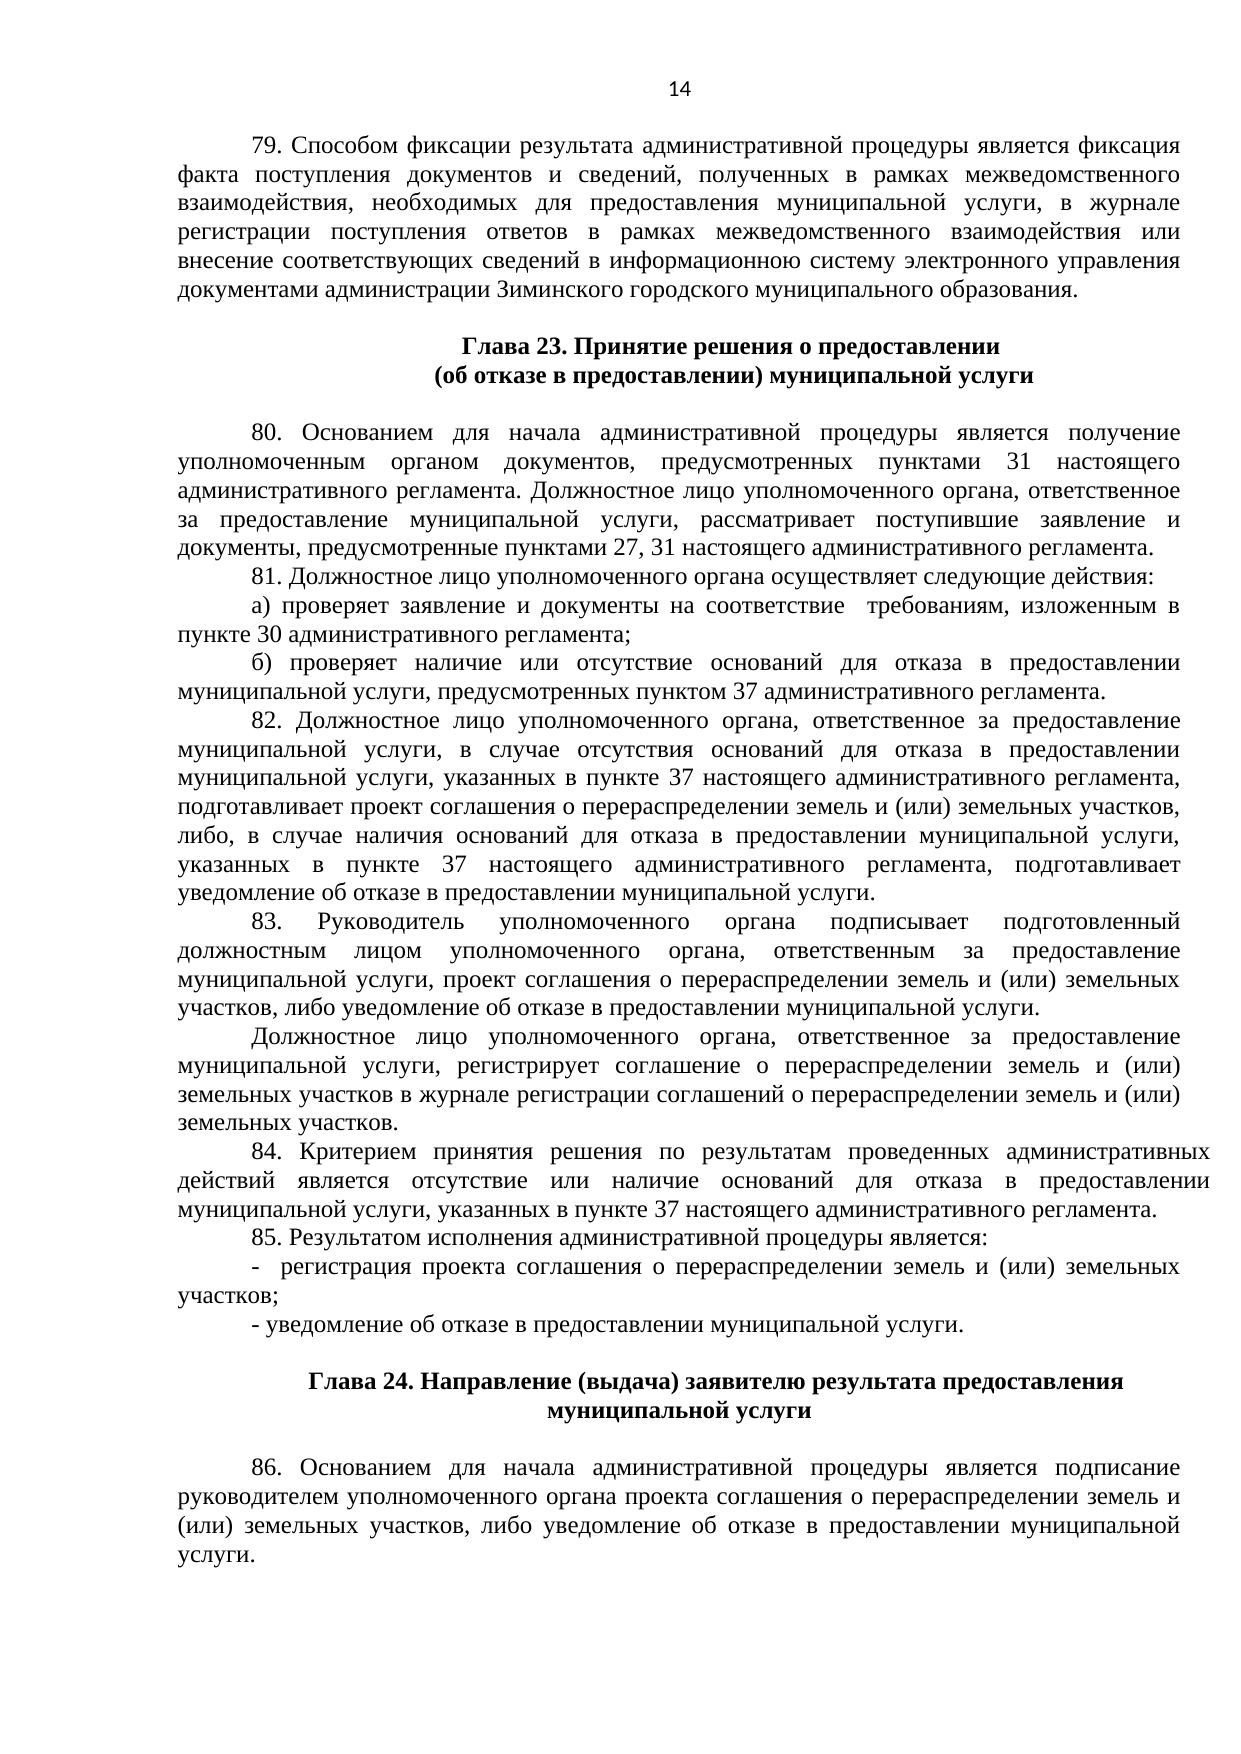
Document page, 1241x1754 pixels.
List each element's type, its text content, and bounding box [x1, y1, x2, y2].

text Глава 23. Принятие решения о предоставлении [177, 331, 1211, 360]
text а) проверяет заявление и документы на соответствие требованиям, изложенным в пункте 30 административного регламента; [177, 590, 1181, 647]
text (об отказе в предоставлении) муниципальной услуги [177, 360, 1211, 389]
text 84. Критерием принятия решения по результатам проведенных административных действий является отсутствие или наличие оснований для отказа в предоставлении муниципальной услуги, указанных в пункте 37 настоящего административного регламента. [177, 1136, 1211, 1222]
text 81. Должностное лицо уполномоченного органа осуществляет следующие действия: [177, 561, 1181, 590]
text Глава 24. Направление (выдача) заявителю результата предоставления муниципальной услуги [177, 1366, 1181, 1424]
text - регистрация проекта соглашения о перераспределении земель и (или) земельных участков; [177, 1251, 1181, 1309]
text Должностное лицо уполномоченного органа, ответственное за предоставление муниципальной услуги, регистрирует соглашение о перераспределении земель и (или) земельных участков в журнале регистрации соглашений о перераспределении земель и (или) земельных участков. [177, 1021, 1181, 1136]
text 83. Руководитель уполномоченного органа подписывает подготовленный должностным лицом уполномоченного органа, ответственным за предоставление муниципальной услуги, проект соглашения о перераспределении земель и (или) земельных участков, либо уведомление об отказе в предоставлении муниципальной услуги. [177, 906, 1181, 1021]
text 82. Должностное лицо уполномоченного органа, ответственное за предоставление муниципальной услуги, в случае отсутствия оснований для отказа в предоставлении муниципальной услуги, указанных в пункте 37 настоящего административного регламента, подготавливает проект соглашения о перераспределении земель и (или) земельных участков, либо, в случае наличия оснований для отказа в предоставлении муниципальной услуги, указанных в пункте 37 настоящего административного регламента, подготавливает уведомление об отказе в предоставлении муниципальной услуги. [177, 705, 1181, 906]
text - уведомление об отказе в предоставлении муниципальной услуги. [177, 1309, 1181, 1337]
text б) проверяет наличие или отсутствие оснований для отказа в предоставлении муниципальной услуги, предусмотренных пунктом 37 административного регламента. [177, 647, 1181, 705]
text 86. Основанием для начала административной процедуры является подписание руководителем уполномоченного органа проекта соглашения о перераспределении земель и (или) земельных участков, либо уведомление об отказе в предоставлении муниципальной услуги. [177, 1452, 1181, 1567]
text 85. Результатом исполнения административной процедуры является: [177, 1222, 1181, 1251]
text 79. Способом фиксации результата административной процедуры является фиксация факта поступления документов и сведений, полученных в рамках межведомственного взаимодействия, необходимых для предоставления муниципальной услуги, в журнале регистрации поступления ответов в рамках межведомственного взаимодействия или внесение соответствующих сведений в информационною систему электронного управления документами администрации Зиминского городского муниципального образования. [177, 130, 1181, 302]
text 80. Основанием для начала административной процедуры является получение уполномоченным органом документов, предусмотренных пунктами 31 настоящего административного регламента. Должностное лицо уполномоченного органа, ответственное за предоставление муниципальной услуги, рассматривает поступившие заявление и документы, предусмотренные пунктами 27, 31 настоящего административного регламента. [177, 417, 1181, 561]
